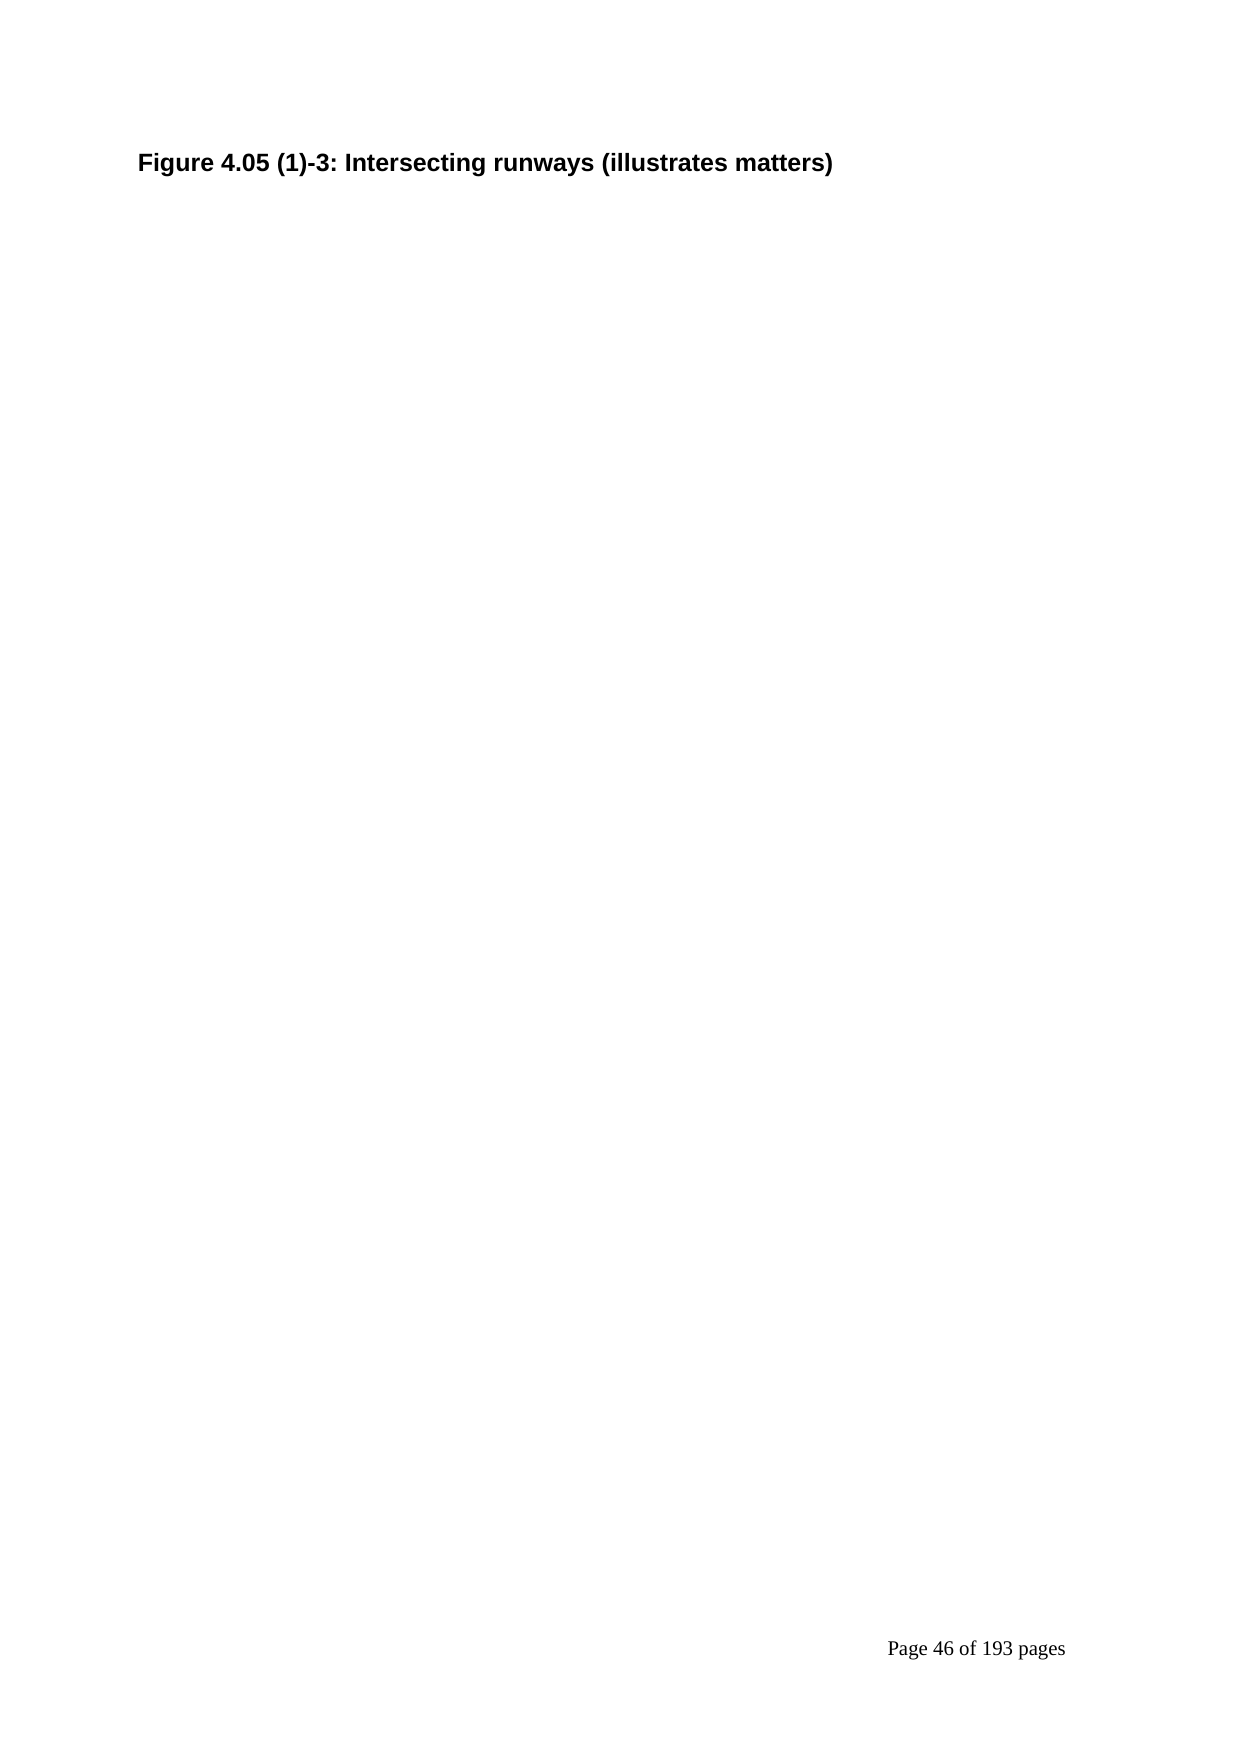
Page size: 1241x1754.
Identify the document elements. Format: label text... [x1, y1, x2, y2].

text Figure 4.05 (1)-3: Intersecting runways (illustrates matters) [138, 148, 1065, 176]
